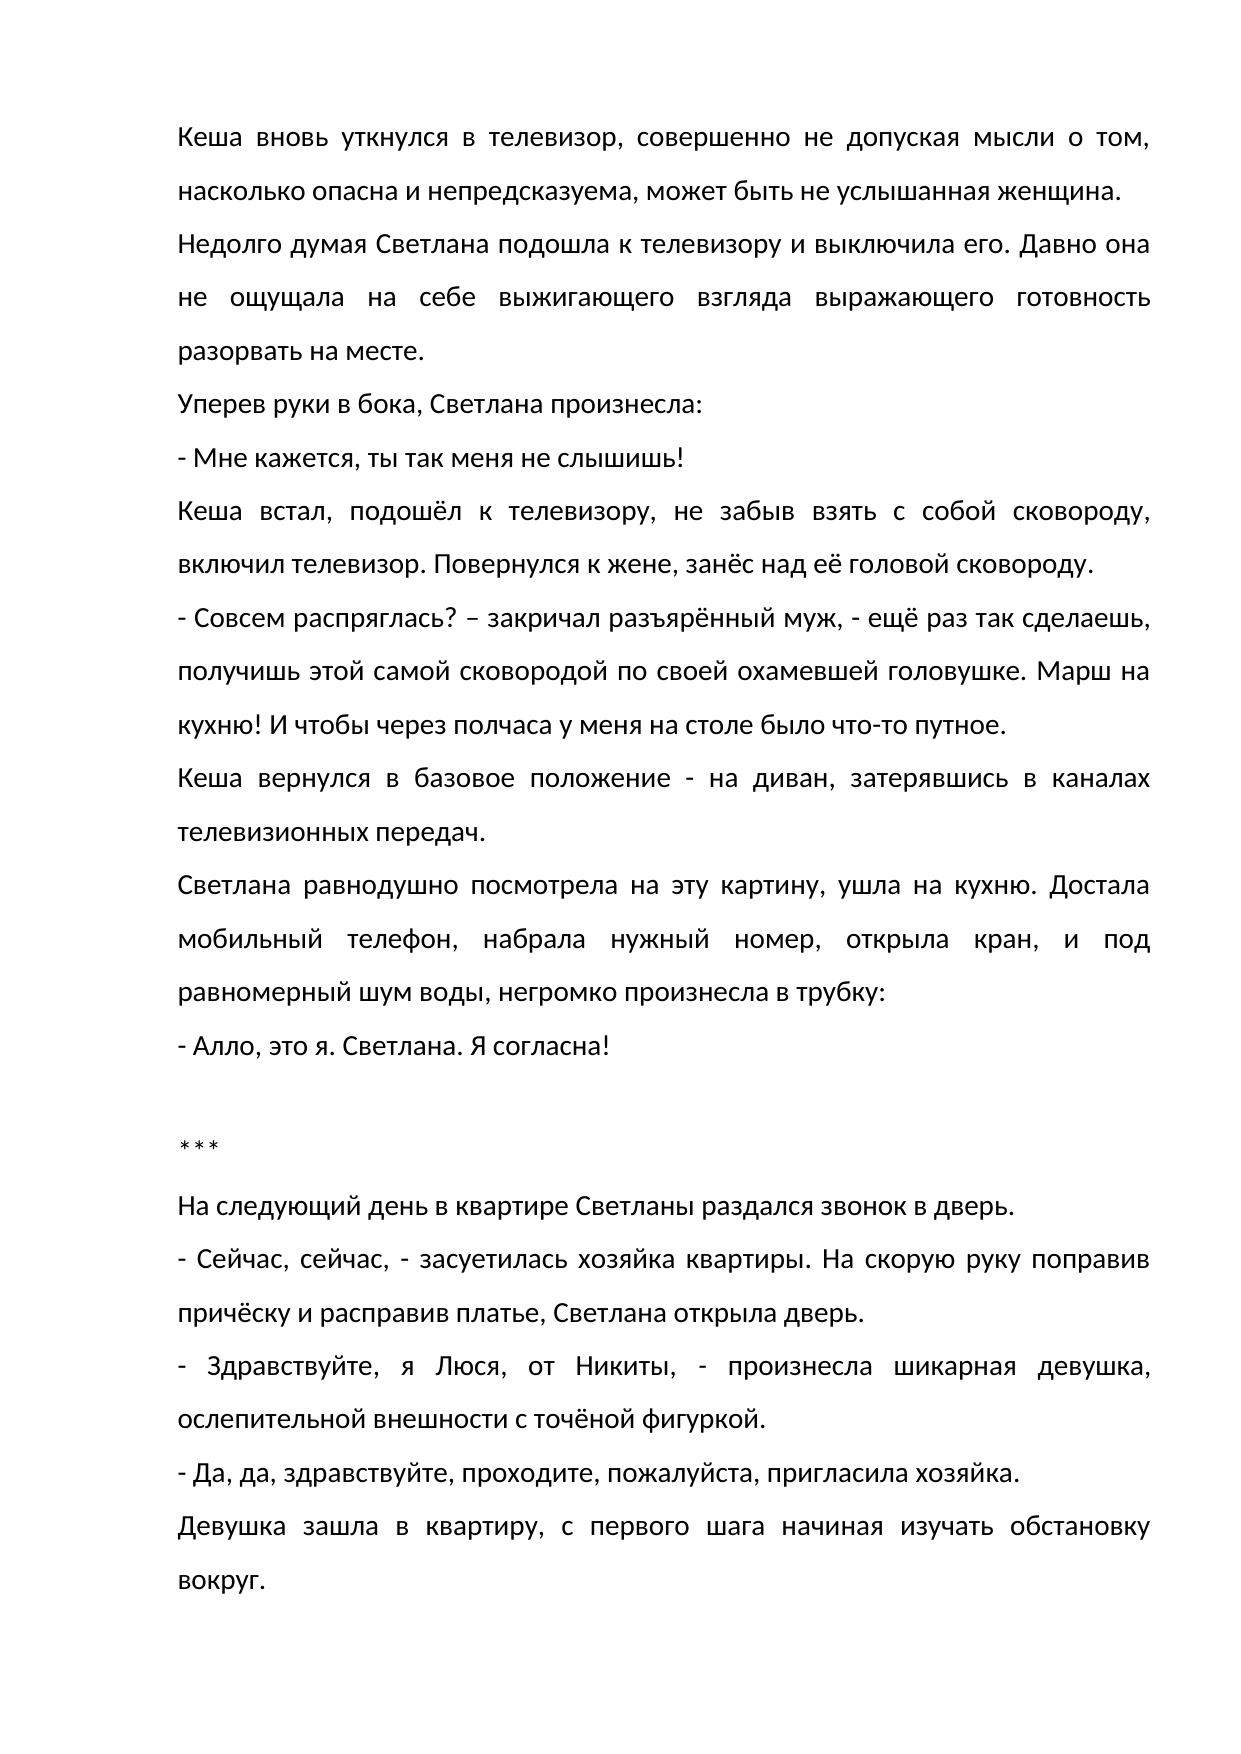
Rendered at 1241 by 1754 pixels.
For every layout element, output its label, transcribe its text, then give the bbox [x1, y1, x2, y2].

text Девушка зашла в квартиру, с первого шага начиная изучать обстановку вокруг. [177, 1507, 1152, 1597]
text Светлана равнодушно посмотрела на эту картину, ушла на кухню. Достала мобильный телефон, набрала нужный номер, открыла кран, и под равномерный шум воды, негромко произнесла в трубку: [177, 866, 1152, 1009]
text Уперев руки в бока, Светлана произнесла: [177, 385, 1152, 421]
text Кеша встал, подошёл к телевизору, не забыв взять с собой сковороду, включил телевизор. Повернулся к жене, занёс над её головой сковороду. [177, 492, 1152, 581]
text - Да, да, здравствуйте, проходите, пожалуйста, пригласила хозяйка. [177, 1454, 1152, 1490]
text Недолго думая Светлана подошла к телевизору и выключила его. Давно она не ощущала на себе выжигающего взгляда выражающего готовность разорвать на месте. [177, 225, 1152, 367]
text - Здравствуйте, я Люся, от Никиты, - произнесла шикарная девушка, ослепительной внешности с точёной фигуркой. [177, 1347, 1152, 1436]
text - Алло, это я. Светлана. Я согласна! [177, 1027, 1152, 1062]
text *** [177, 1133, 1152, 1169]
text Кеша вернулся в базовое положение - на диван, затерявшись в каналах телевизионных передач. [177, 759, 1152, 848]
text На следующий день в квартире Светланы раздался звонок в дверь. [177, 1187, 1152, 1222]
text - Сейчас, сейчас, - засуетилась хозяйка квартиры. На скорую руку поправив причёску и расправив платье, Светлана открыла дверь. [177, 1240, 1152, 1329]
text Кеша вновь уткнулся в телевизор, совершенно не допуская мысли о том, насколько опасна и непредсказуема, может быть не услышанная женщина. [177, 118, 1152, 207]
text - Совсем распряглась? – закричал разъярённый муж, - ещё раз так сделаешь, получишь этой самой сковородой по своей охамевшей головушке. Марш на кухню! И чтобы через полчаса у меня на столе было что-то путное. [177, 599, 1152, 742]
text - Мне кажется, ты так меня не слышишь! [177, 439, 1152, 474]
